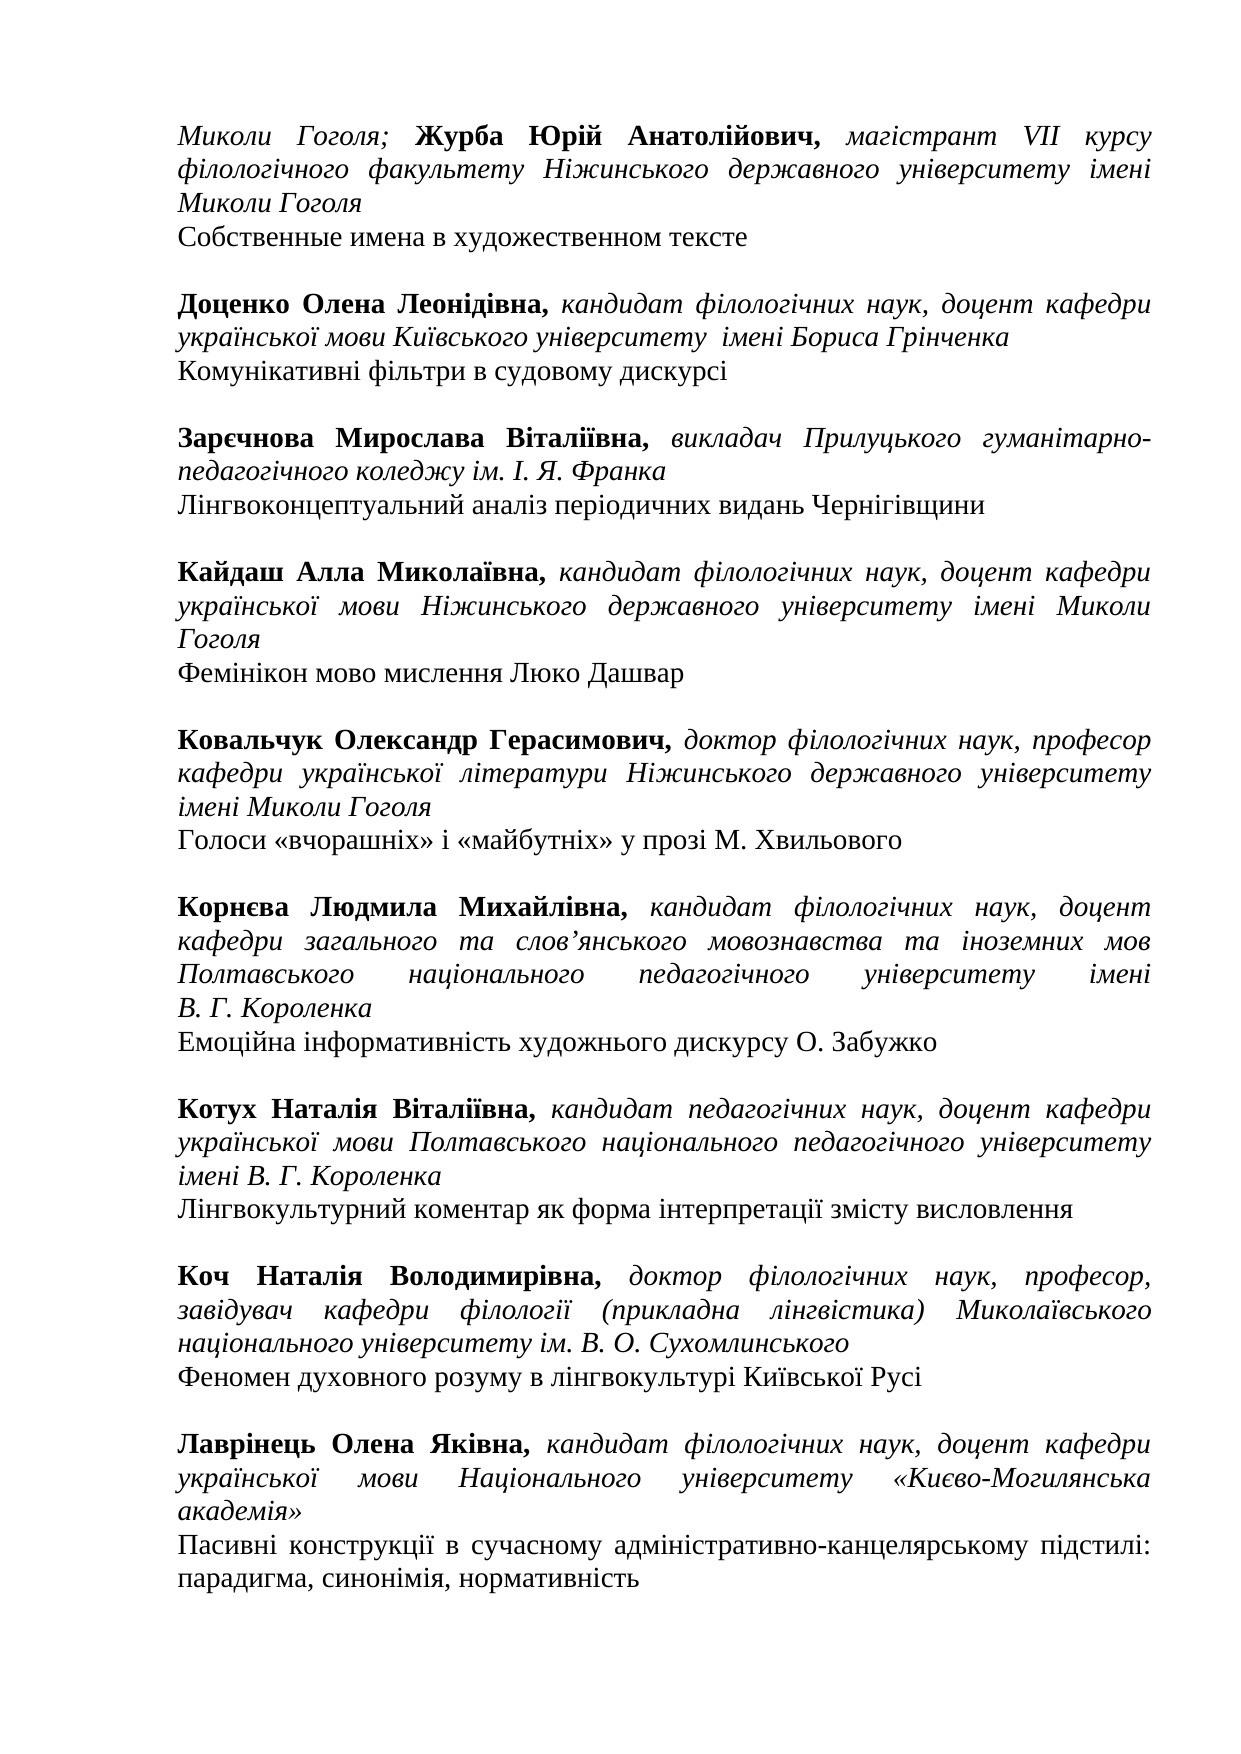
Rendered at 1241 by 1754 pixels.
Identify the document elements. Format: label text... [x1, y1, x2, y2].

list Зарєчнова Мирослава Віталіївна, викладач Прилуцького гуманітарно-педагогічного коледжу ім. І. Я. Франка [177, 420, 1152, 487]
text Лаврінець Олена Яківна, кандидат філологічних наук, доцент кафедри української мови Національного університету «Києво-Могилянська академія» [177, 1426, 1152, 1527]
text Емоційна інформативність художнього дискурсу О. Забужко [177, 1024, 1152, 1057]
text Феномен духовного розуму в лінгвокультурі Київської Русі [177, 1359, 1152, 1393]
list Кайдаш Алла Миколаївна, кандидат філологічних наук, доцент кафедри української мови Ніжинського державного університету імені Миколи Гоголя [177, 554, 1152, 655]
list Лінгвоконцептуальний аналіз періодичних видань Чернігівщини [177, 487, 1152, 521]
text Коч Наталія Володимирівна, доктор філологічних наук, професор, завідувач кафедри філології (прикладна лінгвістика) Миколаївського національного університету ім. В. О. Сухомлинського [177, 1258, 1152, 1359]
text Корнєва Людмила Михайлівна, кандидат філологічних наук, доцент кафедри загального та слов’янського мовознавства та іноземних мов Полтавського національного педагогічного університету імені В. Г. Короленка [177, 889, 1152, 1024]
text Комунікативні фільтри в судовому дискурсі [177, 353, 1152, 386]
list Фемінікон мово мислення Люко Дашвар [177, 655, 1152, 688]
text Голоси «вчорашніх» і «майбутніх» у прозі М. Хвильового [177, 822, 1152, 856]
text Доценко Олена Леонідівна, кандидат філологічних наук, доцент кафедри української мови Київського університету імені Бориса Грінченка [177, 286, 1152, 353]
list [177, 118, 1152, 219]
text Лінгвокультурний коментар як форма інтерпретації змісту висловлення [177, 1191, 1152, 1225]
list Собственные имена в художественном тексте [177, 219, 1152, 252]
text Котух Наталія Віталіївна, кандидат педагогічних наук, доцент кафедри української мови Полтавського національного педагогічного університету імені В. Г. Короленка [177, 1091, 1152, 1191]
text Пасивні конструкції в сучасному адміністративно-канцелярському підстилі: парадигма, синонімія, нормативність [177, 1527, 1152, 1594]
text Ковальчук Олександр Герасимович, доктор філологічних наук, професор кафедри української літератури Ніжинського державного університету імені Миколи Гоголя [177, 722, 1152, 822]
